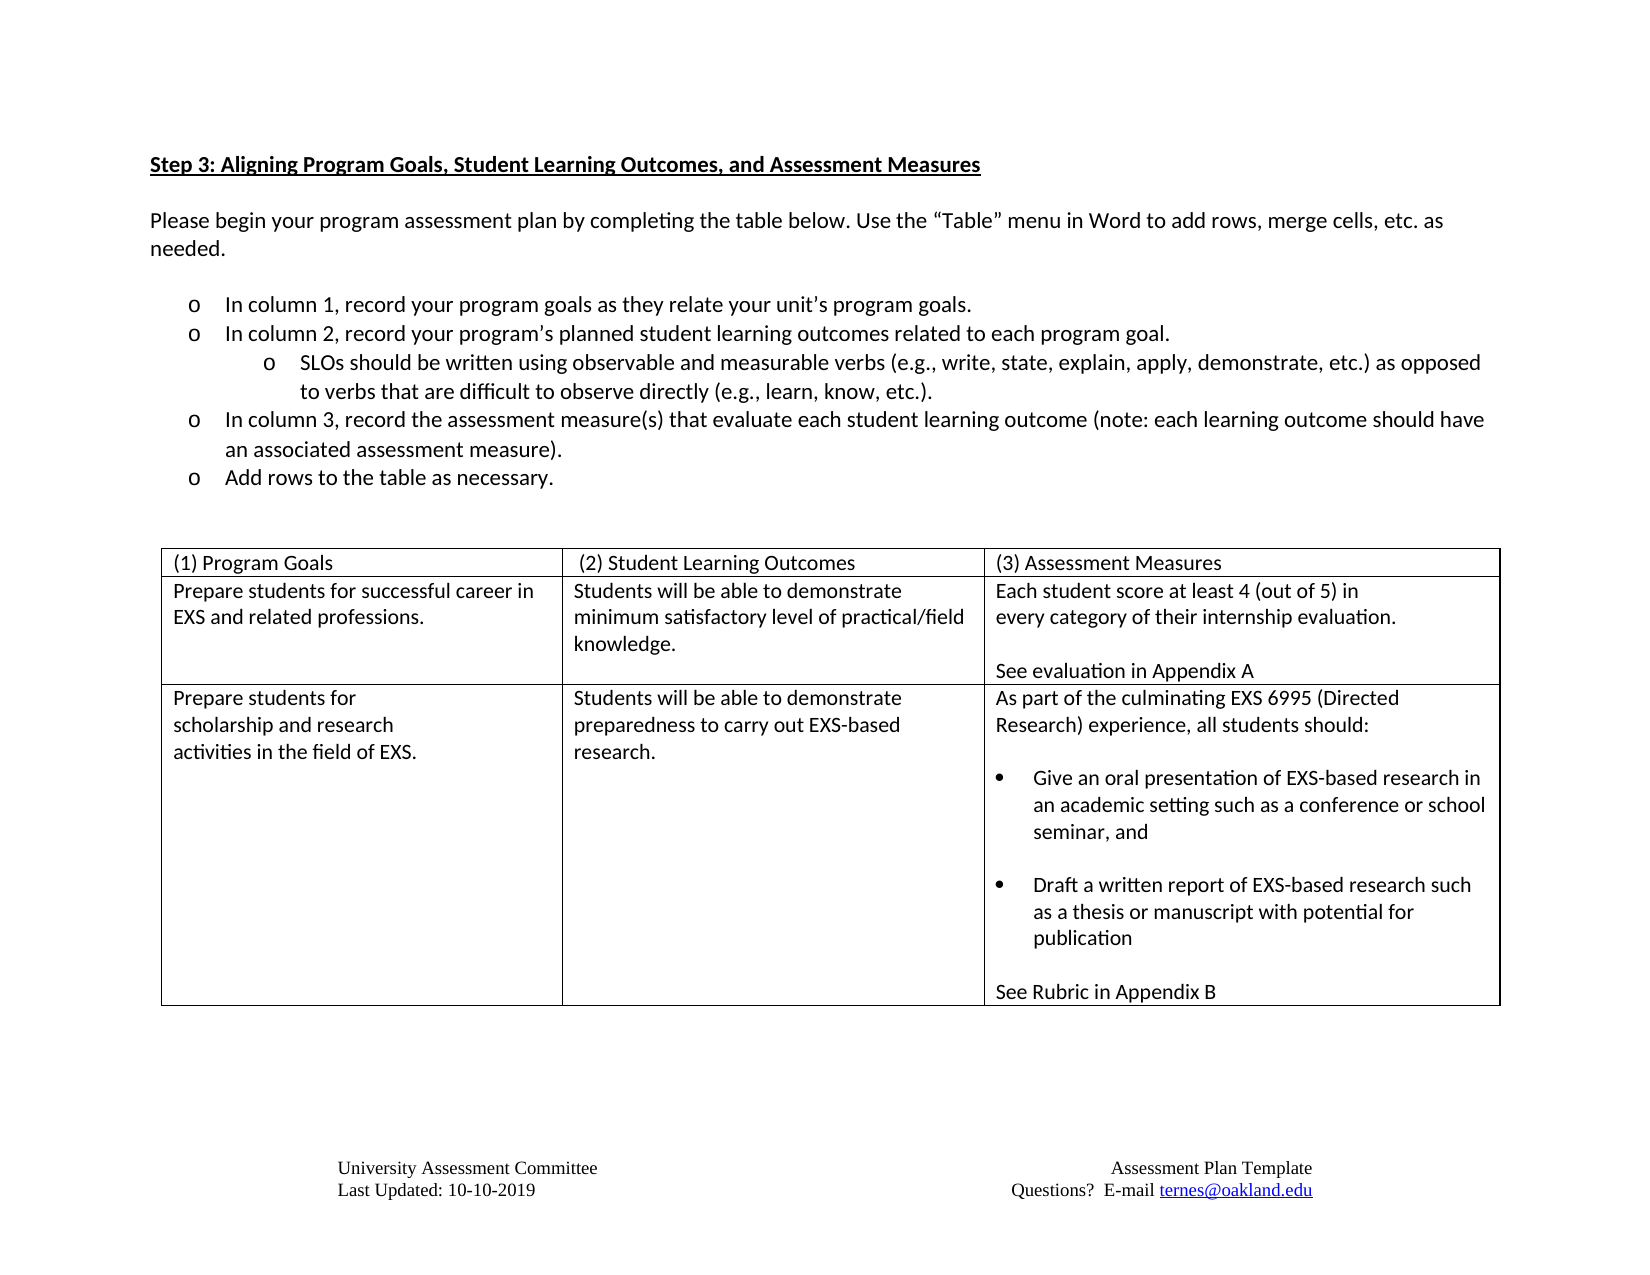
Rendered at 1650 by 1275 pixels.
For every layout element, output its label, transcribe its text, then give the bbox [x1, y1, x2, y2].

list SLOs should be written using observable and measurable verbs (e.g., write, state, explain, apply, demonstrate, etc.) as opposed to verbs that are difficult to observe directly (e.g., learn, know, etc.). [262, 348, 1500, 406]
table_cell Students will be able to demonstrate minimum satisfactory level of practical/field knowledge. [563, 577, 984, 683]
list Add rows to the table as necessary. [187, 463, 1500, 492]
table_cell Each student score at least 4 (out of 5) in every category of their internship evaluation. See evaluation in Appendix A [985, 577, 1499, 683]
table_cell Students will be able to demonstrate preparedness to carry out EXS-based research. [563, 685, 984, 1004]
text Please begin your program assessment plan by completing the table below. Use the “Table” menu in Word to add rows, merge cells, etc. as needed. [150, 206, 1500, 262]
list In column 2, record your program’s planned student learning outcomes related to each program goal. [187, 319, 1500, 348]
list In column 1, record your program goals as they relate your unit’s program goals. [187, 290, 1500, 319]
table_cell Prepare students for successful career in EXS and related professions. [162, 577, 562, 683]
text Step 3: Aligning Program Goals, Student Learning Outcomes, and Assessment Measures [150, 150, 1500, 178]
table_header (1) Program Goals [162, 549, 562, 576]
table_cell Prepare students for scholarship and research activities in the field of EXS. [162, 685, 562, 1004]
table_header (2) Student Learning Outcomes [563, 549, 984, 576]
table_cell As part of the culminating EXS 6995 (Directed Research) experience, all students should: Give an oral presentation of EXS-based research in an academic setting such as a conference or school seminar, and Draft a written report of EXS-based research such as a thesis or manuscript with potential for publication See Rubric in Appendix B [985, 685, 1499, 1004]
list In column 3, record the assessment measure(s) that evaluate each student learning outcome (note: each learning outcome should have an associated assessment measure). [187, 406, 1500, 463]
table_header (3) Assessment Measures [985, 549, 1499, 576]
